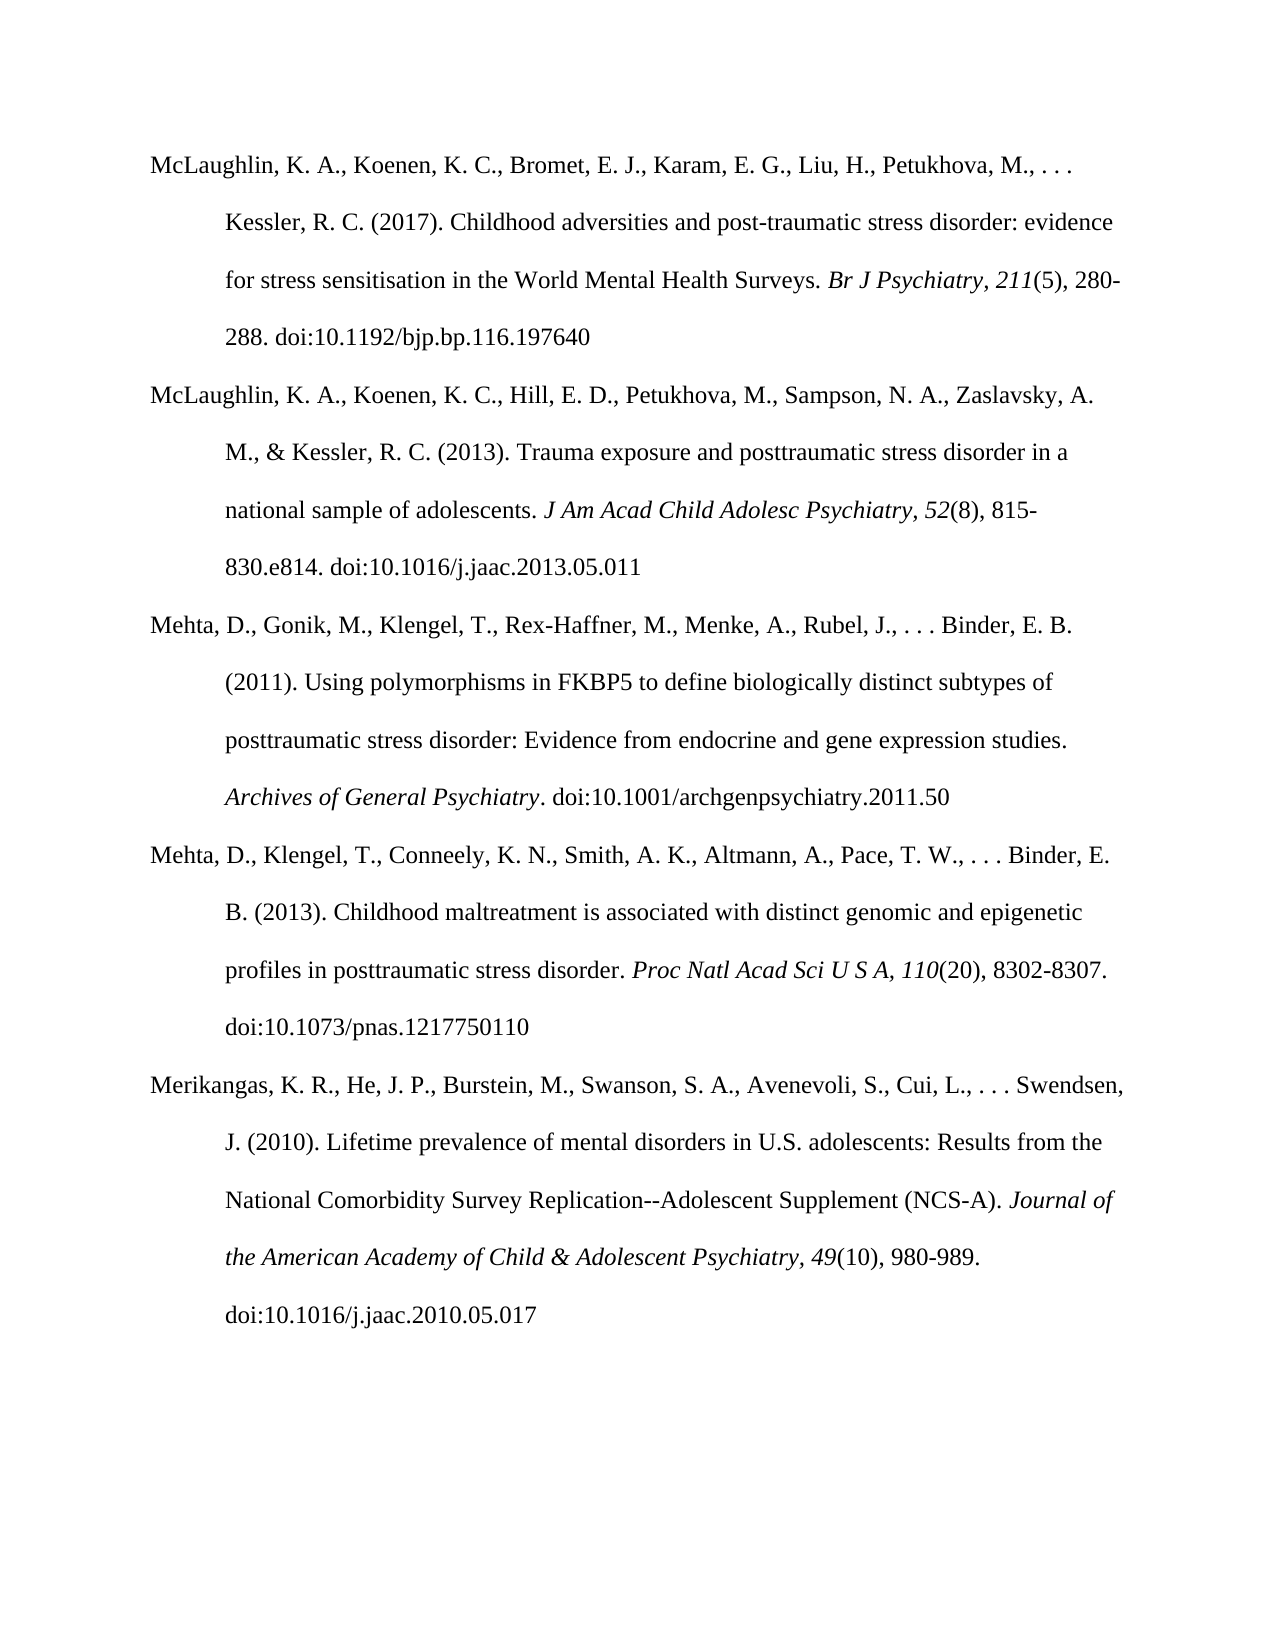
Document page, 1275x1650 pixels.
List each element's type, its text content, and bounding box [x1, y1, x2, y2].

text Mehta, D., Klengel, T., Conneely, K. N., Smith, A. K., Altmann, A., Pace, T. W., . . . Binder, E. B. (2013). Childhood maltreatment is associated with distinct genomic and epigenetic profiles in posttraumatic stress disorder. Proc Natl Acad Sci U S A, 110(20), 8302-8307. doi:10.1073/pnas.1217750110 [150, 840, 1125, 1041]
text Merikangas, K. R., He, J. P., Burstein, M., Swanson, S. A., Avenevoli, S., Cui, L., . . . Swendsen, J. (2010). Lifetime prevalence of mental disorders in U.S. adolescents: Results from the National Comorbidity Survey Replication--Adolescent Supplement (NCS-A). Journal of the American Academy of Child & Adolescent Psychiatry, 49(10), 980-989. doi:10.1016/j.jaac.2010.05.017 [150, 1070, 1125, 1329]
text McLaughlin, K. A., Koenen, K. C., Bromet, E. J., Karam, E. G., Liu, H., Petukhova, M., . . . Kessler, R. C. (2017). Childhood adversities and post-traumatic stress disorder: evidence for stress sensitisation in the World Mental Health Surveys. Br J Psychiatry, 211(5), 280-288. doi:10.1192/bjp.bp.116.197640 [150, 150, 1125, 351]
text Mehta, D., Gonik, M., Klengel, T., Rex-Haffner, M., Menke, A., Rubel, J., . . . Binder, E. B. (2011). Using polymorphisms in FKBP5 to define biologically distinct subtypes of posttraumatic stress disorder: Evidence from endocrine and gene expression studies. Archives of General Psychiatry. doi:10.1001/archgenpsychiatry.2011.50 [150, 610, 1125, 811]
text McLaughlin, K. A., Koenen, K. C., Hill, E. D., Petukhova, M., Sampson, N. A., Zaslavsky, A. M., & Kessler, R. C. (2013). Trauma exposure and posttraumatic stress disorder in a national sample of adolescents. J Am Acad Child Adolesc Psychiatry, 52(8), 815-830.e814. doi:10.1016/j.jaac.2013.05.011 [150, 380, 1125, 581]
